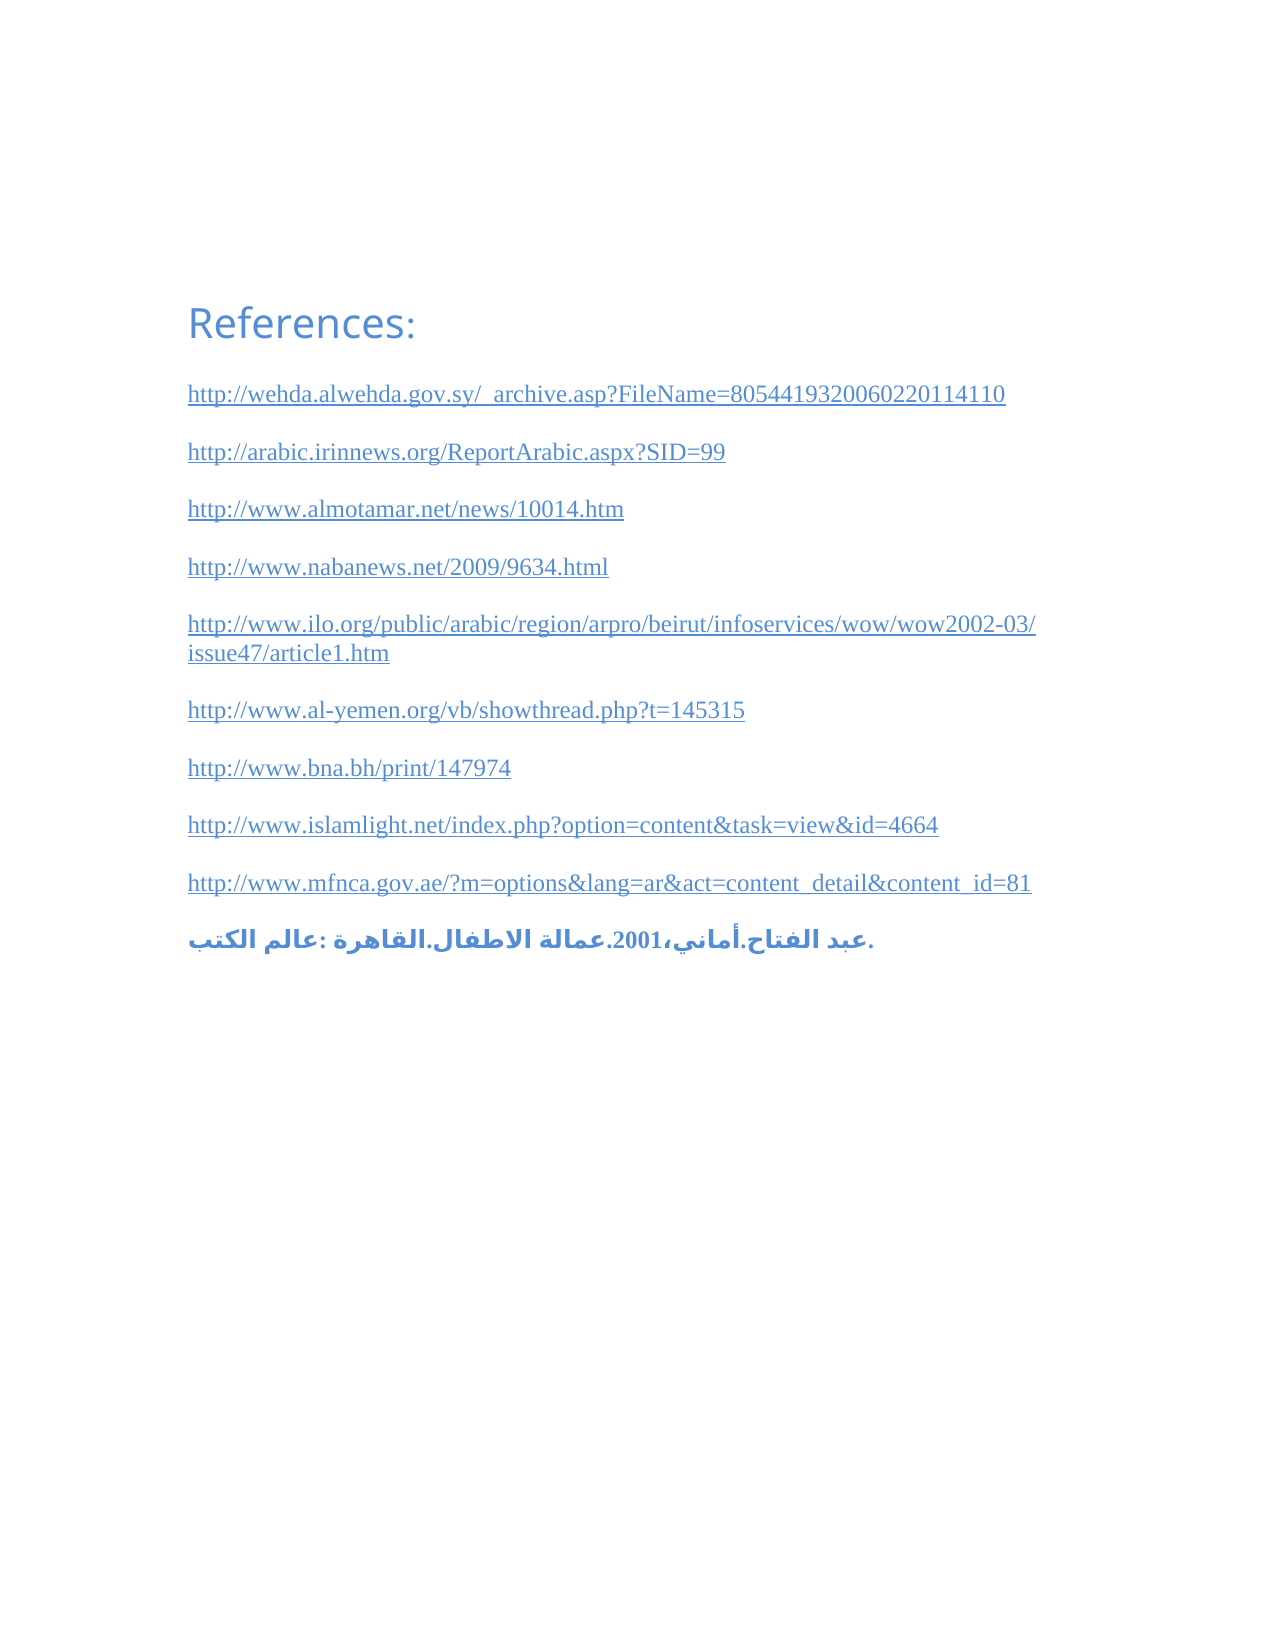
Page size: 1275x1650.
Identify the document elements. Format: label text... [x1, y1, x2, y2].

text http://www.nabanews.net/2009/9634.html [187, 552, 1087, 581]
text http://www.islamlight.net/index.php?option=content&task=view&id=4664 [187, 811, 1087, 839]
text http://www.bna.bh/print/147974 [187, 753, 1087, 782]
text عبد الفتاح.أماني،2001.عمالة الاطفال.القاهرة :عالم الكتب. [187, 926, 1087, 954]
text http://www.almotamar.net/news/10014.htm [187, 494, 1087, 523]
text http://www.mfnca.gov.ae/?m=options&lang=ar&act=content_detail&content_id=81 [187, 868, 1087, 897]
text References: [187, 294, 1087, 351]
text http://www.ilo.org/public/arabic/region/arpro/beirut/infoservices/wow/wow2002-03/issue47/article1.htm [187, 609, 1087, 667]
text http://wehda.alwehda.gov.sy/_archive.asp?FileName=8054419320060220114110 [187, 379, 1087, 408]
text http://www.al-yemen.org/vb/showthread.php?t=145315 [187, 696, 1087, 724]
text http://arabic.irinnews.org/ReportArabic.aspx?SID=99 [187, 437, 1087, 466]
